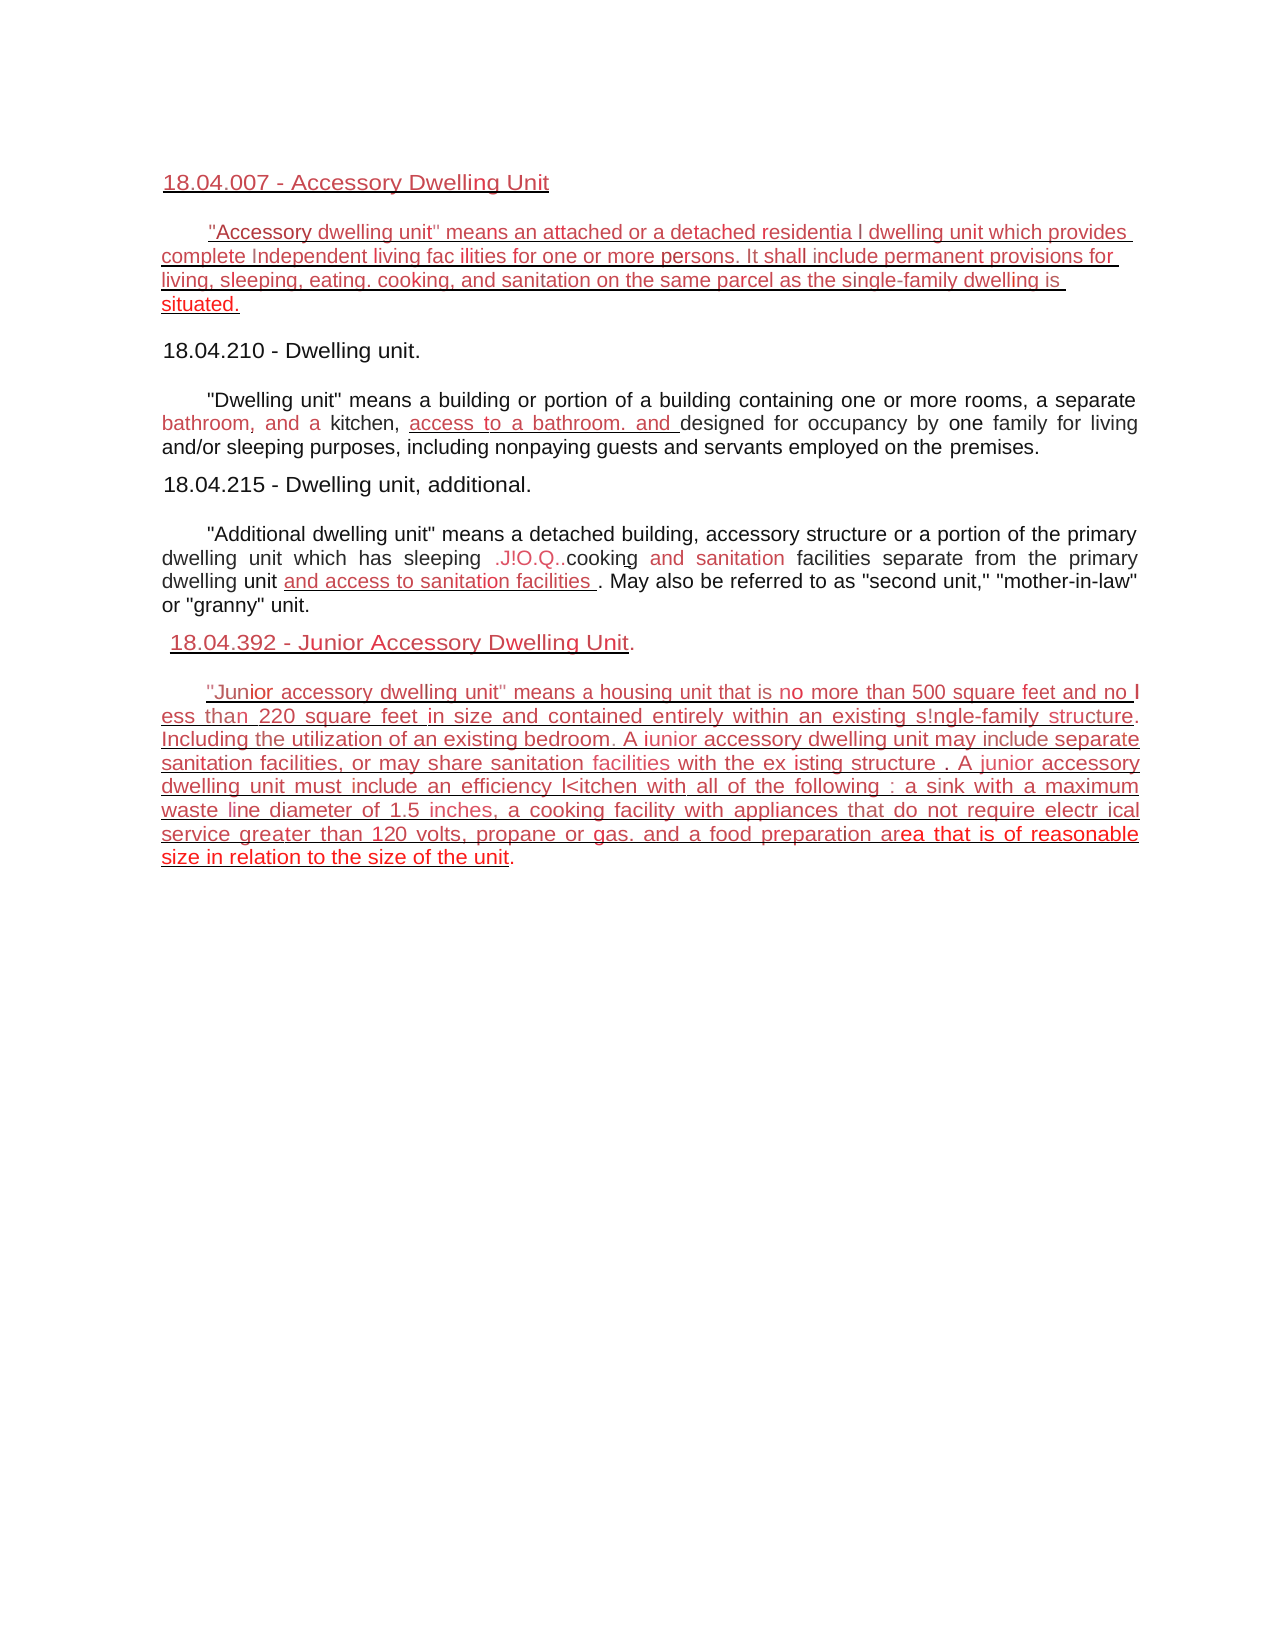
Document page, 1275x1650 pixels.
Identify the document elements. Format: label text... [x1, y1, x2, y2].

text "Accessory dwelling unit" means an attached or a detached residentia l dwelling unit which provides complete Independent living fac ilities for one or more persons. It shall include permanent provisions for living, sleeping, eating. cooking, and sanitation on the same parcel as the single-family dwelling is situated. [161, 220, 1136, 316]
text 18.04.007 - Accessory Dwelling Unit [163, 170, 1126, 195]
text 18.04.210 - Dwelling unit. [163, 338, 1126, 363]
text "Junior accessory dwelling unit" means a housing unit that is no more than 500 square feet and no l ess than 220 square feet in size and contained entirely within an existing s!ngle-family structure. Including the utilization of an existing bedroom. A iunior accessory dwelling unit may include separate sanitation facilities, or may share sanitation facilities with the ex isting structure . A junior accessory dwelling unit must include an efficiency l<itchen with all of the following : a sink with a maximum waste line diameter of 1.5 inches, a cooking facility with appliances that do not require electr ical service greater than 120 volts, propane or gas. and a food preparation area that is of reasonable size in relation to the size of the unit. [161, 820, 1140, 869]
text 18.04.215 - Dwelling unit, additional. [163, 472, 1126, 497]
text 18.04.392 - Junior Accessory Dwelling Unit. [169, 630, 1126, 655]
text "Additional dwelling unit" means a detached building, accessory structure or a portion of the primary dwelling unit which has sleeping .J!O.Q..cooking and sanitation facilities separate from the primary dwelling unit and access to sanitation facilities . May also be referred to as "second unit," "mother-in-law" or "granny" unit. [162, 522, 1138, 616]
text "Dwelling unit" means a building or portion of a building containing one or more rooms, a separate bathroom, and a kitchen, access to a bathroom. and designed for occupancy by one family for living and/or sleeping purposes, including nonpaying guests and servants employed on the premises. [162, 388, 1138, 459]
text "Junior accessory dwelling unit" means a housing unit that is no more than 500 square feet and no l ess than 220 square feet in size and contained entirely within an existing s!ngle-family structure. Including the utilization of an existing bedroom. A iunior accessory dwelling unit may include separate sanitation facilities, or may share sanitation facilities with the ex isting structure . A junior accessory dwelling unit must include an efficiency l<itchen with all of the following : a sink with a maximum waste line diameter of 1.5 inches, a cooking facility with appliances that do not require electr ical service greater than 120 volts, propane or gas. and a food preparation area that is of reasonable size in relation to the size of the unit. [161, 681, 1140, 748]
